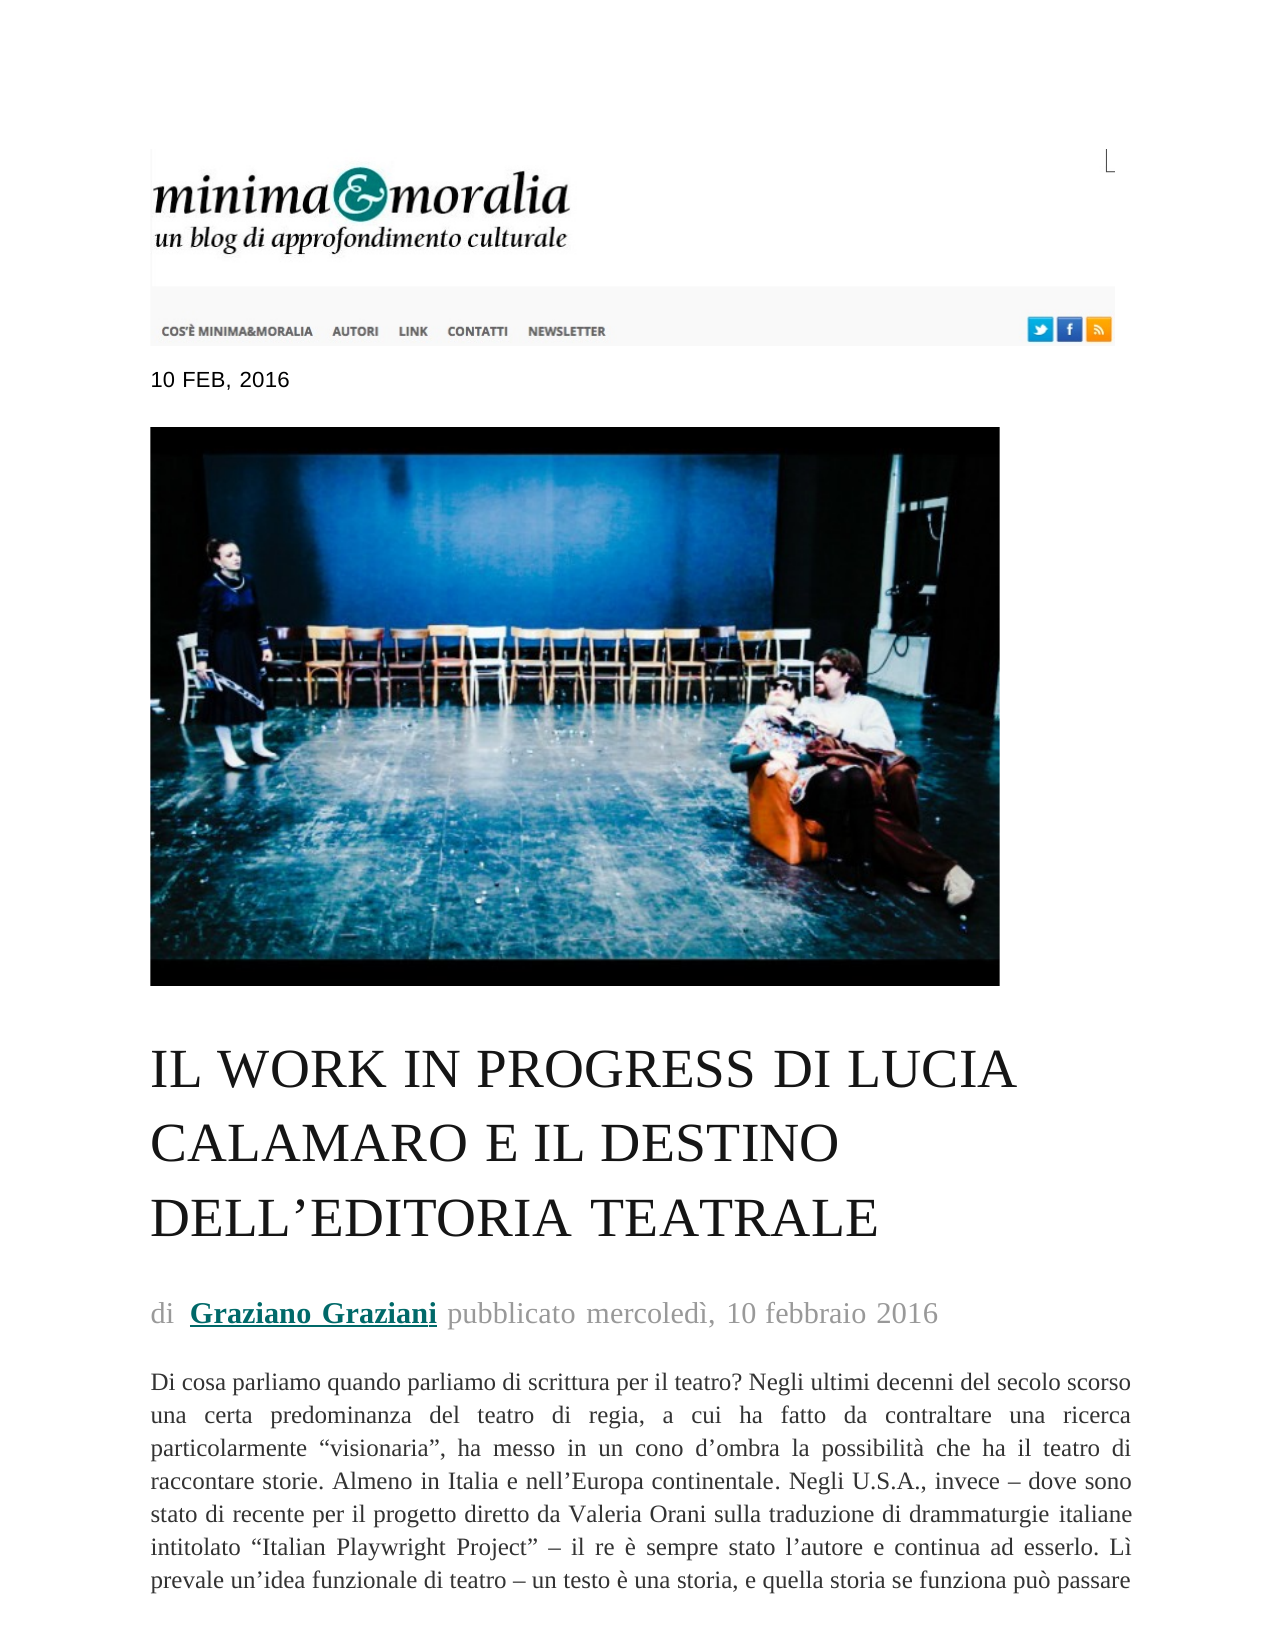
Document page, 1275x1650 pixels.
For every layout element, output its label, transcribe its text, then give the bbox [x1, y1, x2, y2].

text di Graziano Graziani pubblicato mercoledì, 10 febbraio 2016 [150, 1295, 1139, 1329]
text IL WORK IN PROGRESS DI LUCIA CALAMARO E IL DESTINO DELL’EDITORIA TEATRALE [150, 1035, 1067, 1249]
picture [150, 149, 1115, 346]
text 10 FEB, 2016 [150, 367, 1139, 392]
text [150, 1367, 1132, 1594]
picture [150, 427, 1000, 986]
